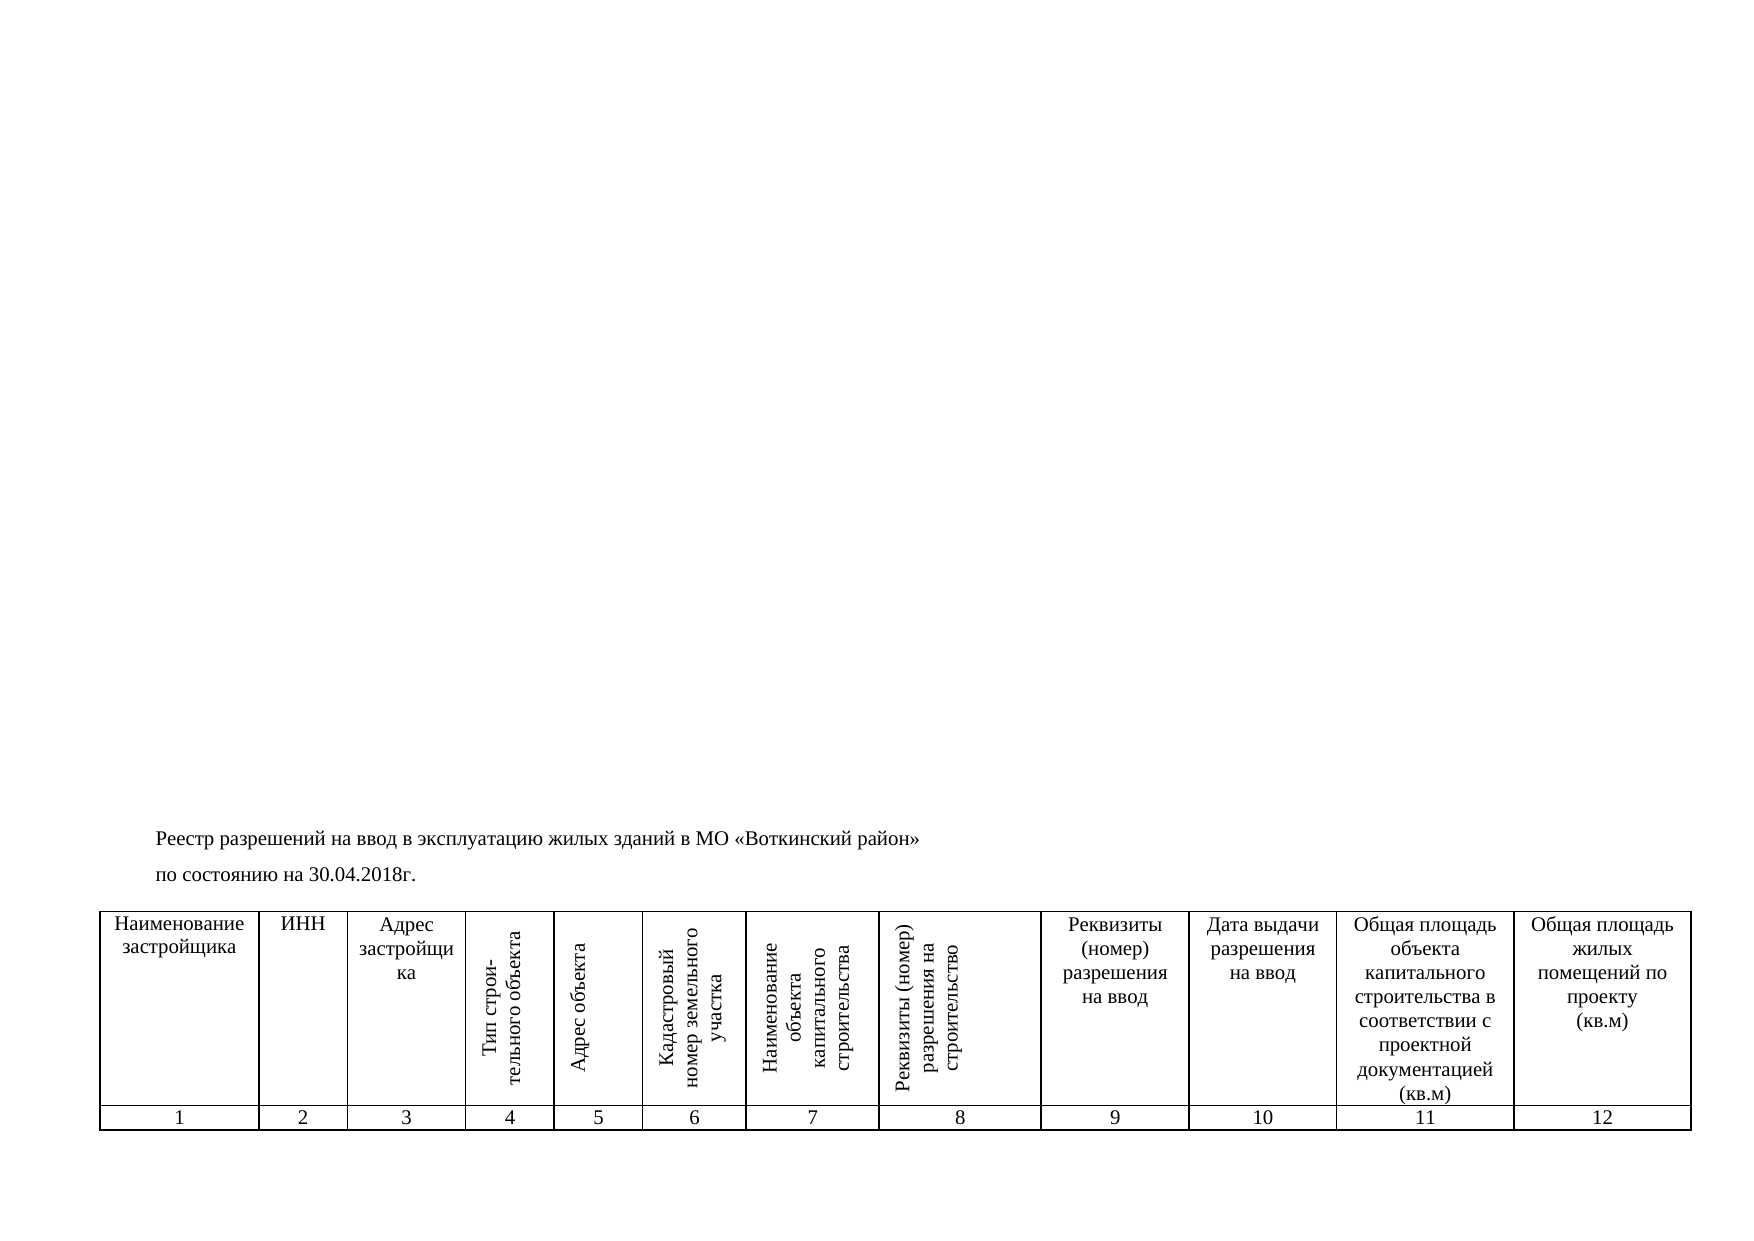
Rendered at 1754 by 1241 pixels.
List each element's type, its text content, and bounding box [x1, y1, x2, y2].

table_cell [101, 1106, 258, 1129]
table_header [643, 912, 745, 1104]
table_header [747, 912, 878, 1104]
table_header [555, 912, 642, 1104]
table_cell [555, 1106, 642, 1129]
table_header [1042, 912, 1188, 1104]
text по состоянию на 30.04.2018г. [155, 862, 1717, 886]
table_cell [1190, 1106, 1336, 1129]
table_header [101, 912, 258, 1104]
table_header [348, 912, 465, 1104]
text Реестр разрешений на ввод в эксплуатацию жилых зданий в МО «Воткинский район» [155, 826, 1717, 850]
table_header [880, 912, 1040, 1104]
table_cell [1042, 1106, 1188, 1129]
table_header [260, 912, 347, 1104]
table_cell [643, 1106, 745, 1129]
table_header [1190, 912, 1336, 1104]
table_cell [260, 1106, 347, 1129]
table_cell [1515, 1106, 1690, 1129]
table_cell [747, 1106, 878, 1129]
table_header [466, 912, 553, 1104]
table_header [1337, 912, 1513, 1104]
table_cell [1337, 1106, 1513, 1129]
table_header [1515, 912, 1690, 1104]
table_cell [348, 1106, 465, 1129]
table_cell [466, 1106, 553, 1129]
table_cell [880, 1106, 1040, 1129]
